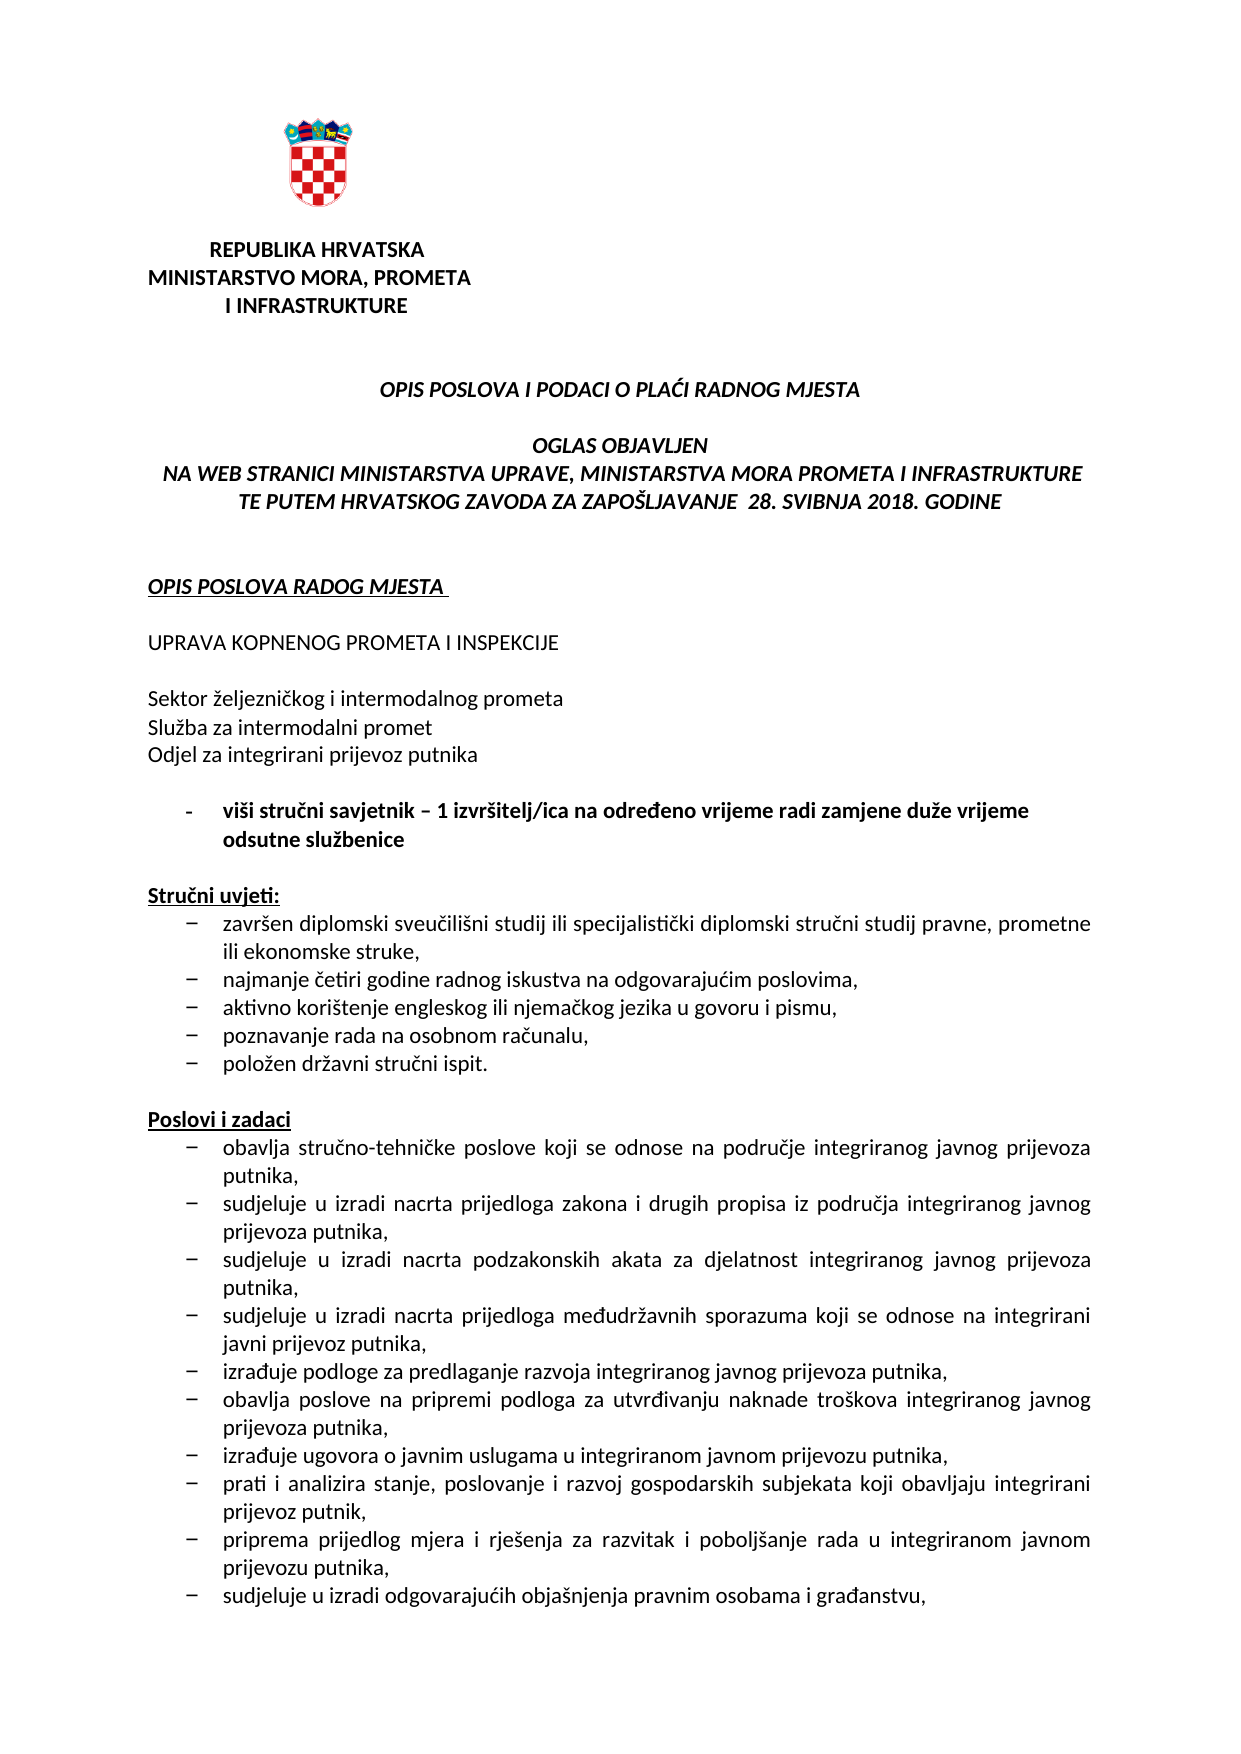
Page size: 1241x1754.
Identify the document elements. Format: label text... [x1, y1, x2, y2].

text Sektor željezničkog i intermodalnog prometa [148, 684, 1092, 713]
list sudjeluje u izradi nacrta prijedloga zakona i drugih propisa iz područja integriranog javnog prijevoza putnika, [185, 1189, 1092, 1245]
text UPRAVA KOPNENOG PROMETA I INSPEKCIJE [148, 628, 1092, 657]
text Stručni uvjeti: [148, 881, 1092, 909]
picture [283, 118, 353, 207]
text OPIS POSLOVA I PODACI O PLAĆI RADNOG MJESTA [148, 375, 1092, 403]
text Poslovi i zadaci [148, 1105, 1092, 1133]
list poznavanje rada na osobnom računalu, [185, 1021, 1092, 1049]
text MINISTARSTVO MORA, PROMETA [148, 263, 1092, 291]
text NA WEB STRANICI MINISTARSTVA UPRAVE, MINISTARSTVA MORA PROMETA I INFRASTRUKTURE TE PUTEM HRVATSKOG ZAVODA ZA ZAPOŠLJAVANJE 28. SVIBNJA 2018. GODINE [148, 459, 1092, 515]
text I INFRASTRUKTURE [148, 291, 1092, 319]
list obavlja poslove na pripremi podloga za utvrđivanju naknade troškova integriranog javnog prijevoza putnika, [185, 1385, 1092, 1441]
list izrađuje ugovora o javnim uslugama u integriranom javnom prijevozu putnika, [185, 1441, 1092, 1469]
list viši stručni savjetnik – 1 izvršitelj/ica na određeno vrijeme radi zamjene duže vrijeme odsutne službenice [185, 797, 1092, 853]
list sudjeluje u izradi nacrta prijedloga međudržavnih sporazuma koji se odnose na integrirani javni prijevoz putnika, [185, 1301, 1092, 1357]
text OPIS POSLOVA RADOG MJESTA [148, 572, 1092, 600]
list najmanje četiri godine radnog iskustva na odgovarajućim poslovima, [185, 965, 1092, 993]
list prati i analizira stanje, poslovanje i razvoj gospodarskih subjekata koji obavljaju integrirani prijevoz putnik, [185, 1469, 1092, 1525]
list sudjeluje u izradi odgovarajućih objašnjenja pravnim osobama i građanstvu, [185, 1581, 1092, 1609]
text OGLAS OBJAVLJEN [148, 431, 1092, 459]
list priprema prijedlog mjera i rješenja za razvitak i poboljšanje rada u integriranom javnom prijevozu putnika, [185, 1525, 1092, 1581]
list sudjeluje u izradi nacrta podzakonskih akata za djelatnost integriranog javnog prijevoza putnika, [185, 1245, 1092, 1301]
list obavlja stručno-tehničke poslove koji se odnose na područje integriranog javnog prijevoza putnika, [185, 1133, 1092, 1189]
list završen diplomski sveučilišni studij ili specijalistički diplomski stručni studij pravne, prometne ili ekonomske struke, [185, 909, 1092, 965]
text REPUBLIKA HRVATSKA [148, 235, 1092, 263]
text Služba za intermodalni promet [148, 713, 1092, 741]
list aktivno korištenje engleskog ili njemačkog jezika u govoru i pismu, [185, 993, 1092, 1021]
list položen državni stručni ispit. [185, 1049, 1092, 1077]
text Odjel za integrirani prijevoz putnika [148, 741, 1092, 769]
list izrađuje podloge za predlaganje razvoja integriranog javnog prijevoza putnika, [185, 1357, 1092, 1385]
